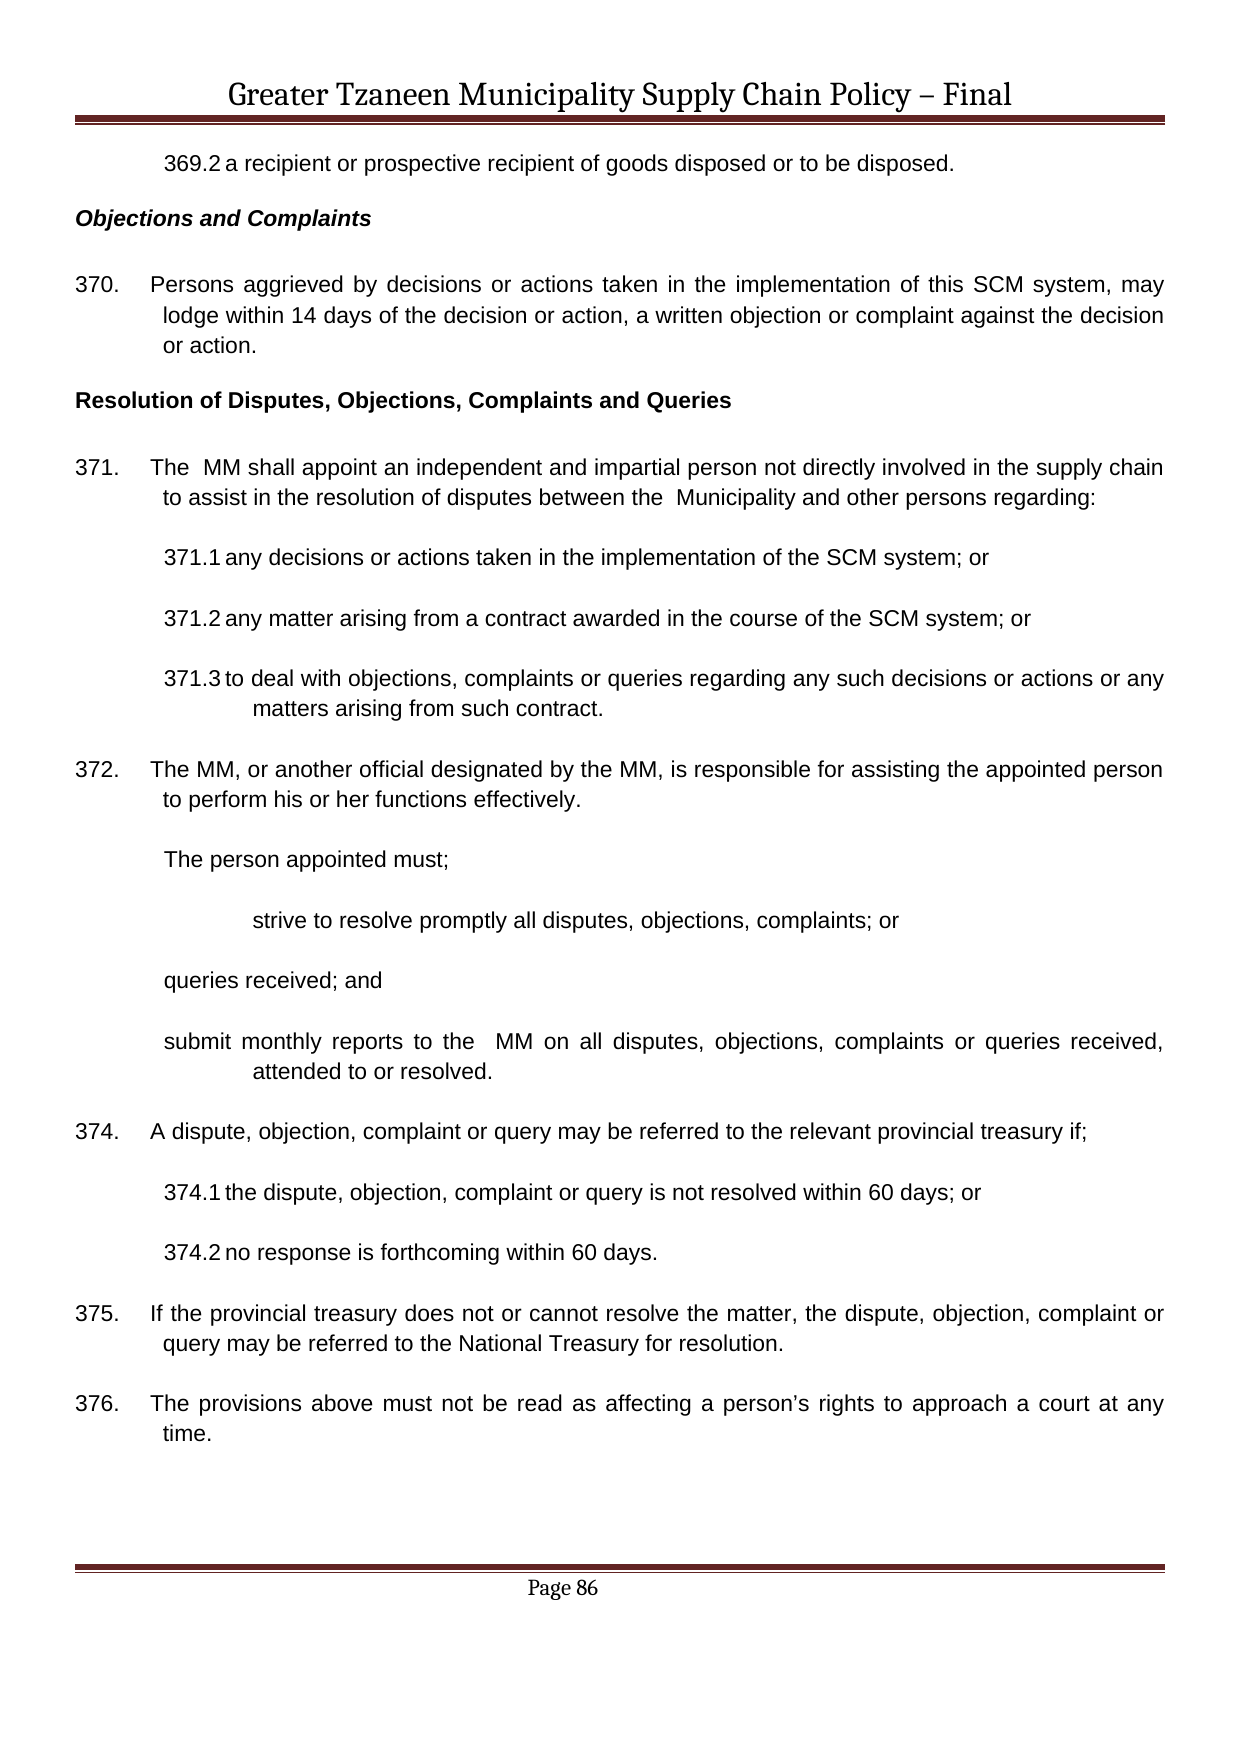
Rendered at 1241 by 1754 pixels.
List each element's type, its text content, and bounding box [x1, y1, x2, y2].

subtitle Objections and Complaints [75, 205, 1165, 231]
list If the provincial treasury does not or cannot resolve the matter, the dispute, objection, complaint or query may be referred to the National Treasury for resolution. [75, 1299, 1165, 1356]
list The MM shall appoint an independent and impartial person not directly involved in the supply chain to assist in the resolution of disputes between the Municipality and other persons regarding: [75, 454, 1165, 510]
list The MM, or another official designated by the MM, is responsible for assisting the appointed person to perform his or her functions effectively. [75, 756, 1165, 812]
list the dispute, objection, complaint or query is not resolved within 60 days; or [163, 1179, 1165, 1205]
list to deal with objections, complaints or queries regarding any such decisions or actions or any matters arising from such contract. [163, 665, 1165, 722]
list The person appointed must; [164, 846, 1165, 873]
list submit monthly reports to the MM on all disputes, objections, complaints or queries received, attended to or resolved. [163, 1028, 1165, 1084]
list no response is forthcoming within 60 days. [163, 1239, 1165, 1265]
list any matter arising from a contract awarded in the course of the SCM system; or [163, 605, 1165, 631]
list A dispute, objection, complaint or query may be referred to the relevant provincial treasury if; [75, 1118, 1165, 1144]
text strive to resolve promptly all disputes, objections, complaints; or [252, 907, 1165, 933]
list Persons aggrieved by decisions or actions taken in the implementation of this SCM system, may lodge within 14 days of the decision or action, a written objection or complaint against the decision or action. [75, 271, 1165, 358]
list a recipient or prospective recipient of goods disposed or to be disposed. [163, 149, 1165, 176]
subtitle Resolution of Disputes, Objections, Complaints and Queries [75, 387, 1165, 413]
list The provisions above must not be read as affecting a person’s rights to approach a court at any time. [75, 1390, 1165, 1447]
list any decisions or actions taken in the implementation of the SCM system; or [163, 544, 1165, 571]
list queries received; and [163, 967, 1165, 993]
